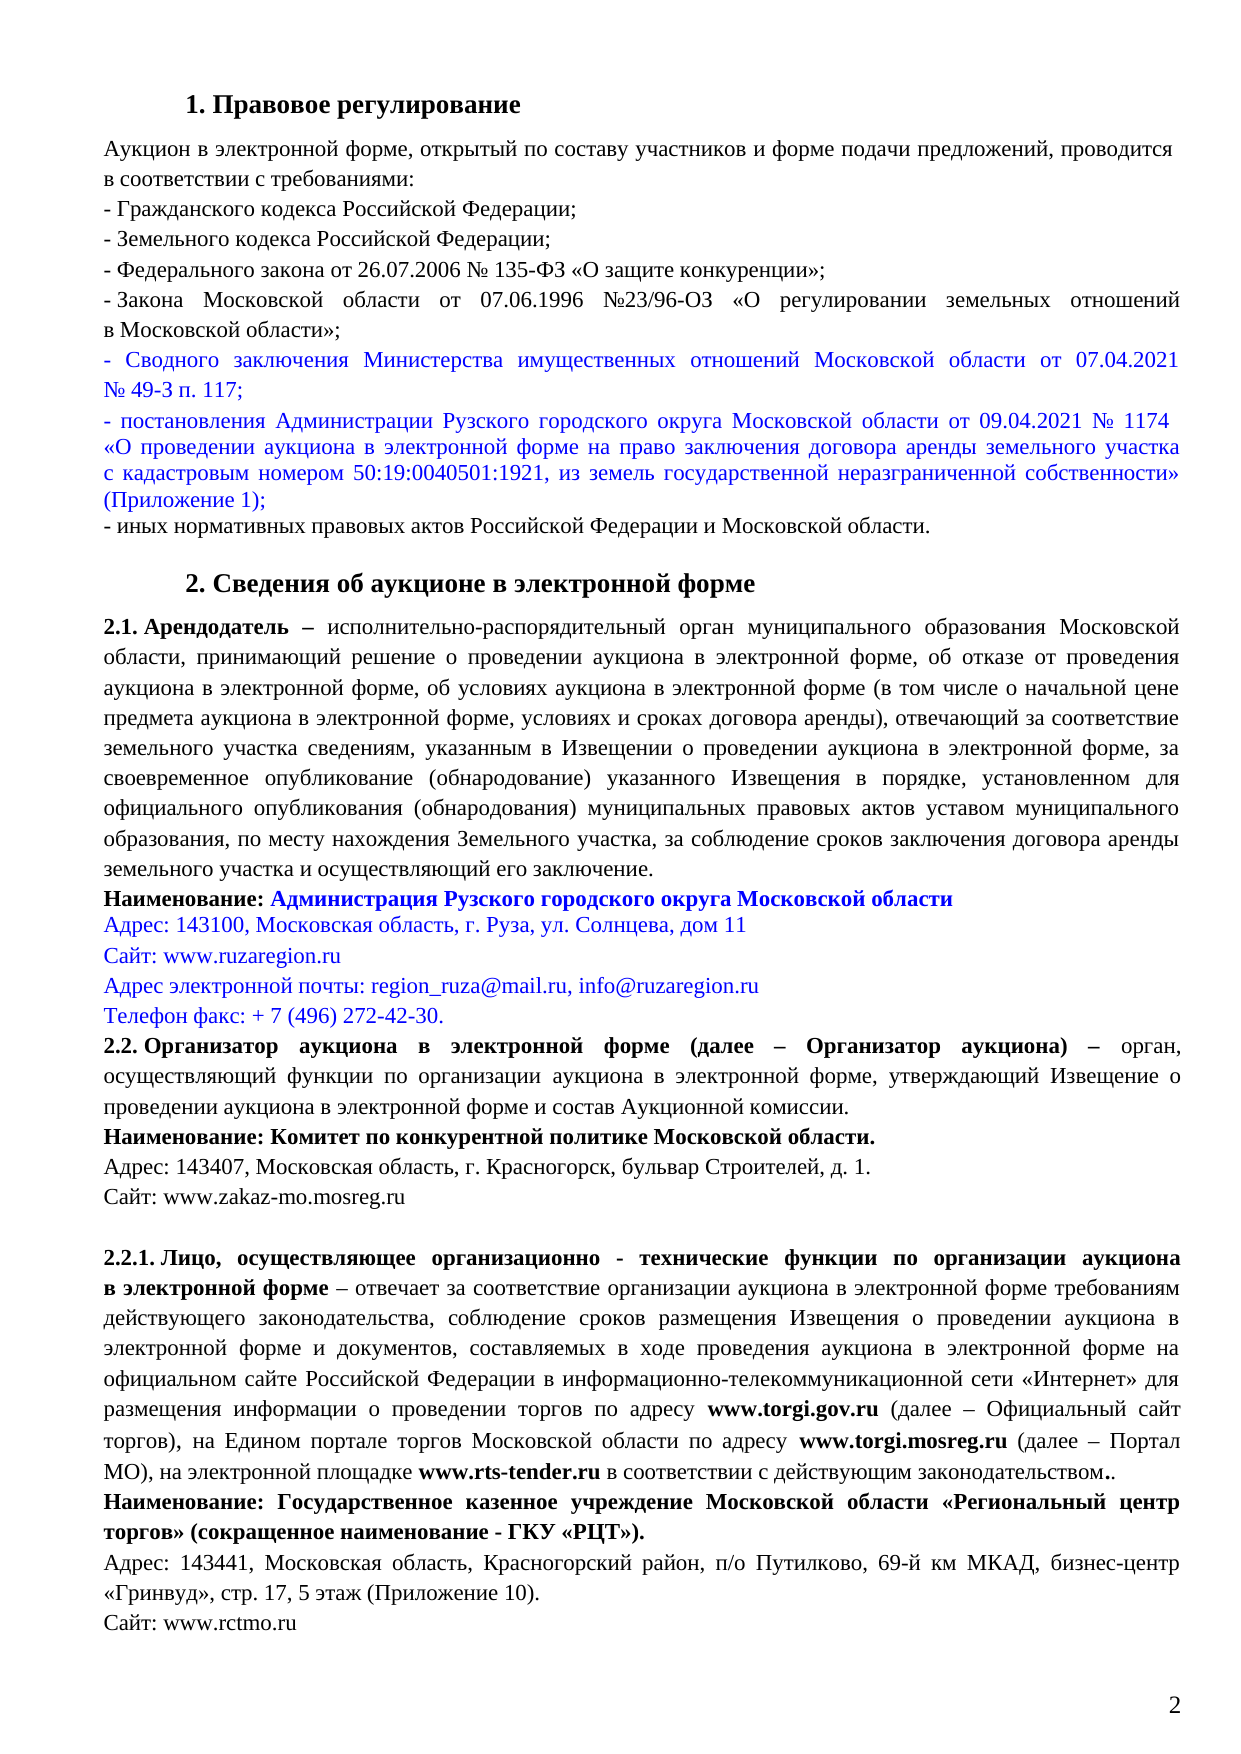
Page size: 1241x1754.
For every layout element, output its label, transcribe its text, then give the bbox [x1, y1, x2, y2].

text Наименование: Администрация Рузского городского округа Московской области [103, 885, 1181, 911]
text Сайт: www.zakaz-mo.mosreg.ru [103, 1183, 1181, 1210]
text Сайт: www.ruzaregion.ru [103, 942, 1181, 968]
text Наименование: Комитет по конкурентной политике Московской области. [103, 1123, 1181, 1149]
text Телефон факс: + 7 (496) 272-42-30. [103, 1002, 1181, 1028]
text - Земельного кодекса Российской Федерации; [103, 225, 1181, 252]
text 2.2. Организатор аукциона в электронной форме (далее – Организатор аукциона) – орган, осуществляющий функции по организации аукциона в электронной форме, утверждающий Извещение о проведении аукциона в электронной форме и состав Аукционной комиссии. [103, 1032, 1181, 1119]
text - постановления Администрации Рузского городского округа Московской области от 09.04.2021 № 1174 «О проведении аукциона в электронной форме на право заключения договора аренды земельного участка с кадастровым номером 50:19:0040501:1921, из земель государственной неразграниченной собственности» (Приложение 1); [103, 407, 1181, 512]
text Сайт: www.rctmo.ru [103, 1609, 1181, 1635]
text - Закона Московской области от 07.06.1996 №23/96-ОЗ «О регулировании земельных отношений в Московской области»; [103, 286, 1181, 342]
text Аукцион в электронной форме, открытый по составу участников и форме подачи предложений, проводится в соответствии с требованиями: [103, 135, 1181, 191]
subtitle 1. Правовое регулирование [185, 89, 1181, 120]
text Адрес электронной почты: region_ruza@mail.ru, info@ruzaregion.ru [103, 972, 1181, 998]
text Адрес: 143100, Московская область, г. Руза, ул. Солнцева, дом 11 [103, 911, 1181, 938]
text Адрес: 143441, Московская область, Красногорский район, п/о Путилково, 69-й км МКАД, бизнес-центр «Гринвуд», стр. 17, 5 этаж (Приложение 10). [103, 1549, 1181, 1605]
text 2.1. Арендодатель – исполнительно-распорядительный орган муниципального образования Московской области, принимающий решение о проведении аукциона в электронной форме, об отказе от проведения аукциона в электронной форме, об условиях аукциона в электронной форме (в том числе о начальной цене предмета аукциона в электронной форме, условиях и сроках договора аренды), отвечающий за соответствие земельного участка сведениям, указанным в Извещении о проведении аукциона в электронной форме, за своевременное опубликование (обнародование) указанного Извещения в порядке, установленном для официального опубликования (обнародования) муниципальных правовых актов уставом муниципального образования, по месту нахождения Земельного участка, за соблюдение сроков заключения договора аренды земельного участка и осуществляющий его заключение. [103, 613, 1181, 881]
subtitle 2. Сведения об аукционе в электронной форме [185, 567, 1181, 598]
text Адрес: 143407, Московская область, г. Красногорск, бульвар Строителей, д. 1. [103, 1153, 1181, 1179]
text Наименование: Государственное казенное учреждение Московской области «Региональный центр торгов» (сокращенное наименование - ГКУ «РЦТ»). [103, 1488, 1181, 1545]
text - иных нормативных правовых актов Российской Федерации и Московской области. [103, 512, 1181, 538]
text - Федерального закона от 26.07.2006 № 135-ФЗ «О защите конкуренции»; [103, 256, 1181, 282]
text - Сводного заключения Министерства имущественных отношений Московской области от 07.04.2021 № 49-З п. 117; [103, 346, 1181, 403]
text 2.2.1. Лицо, осуществляющее организационно - технические функции по организации аукциона в электронной форме – отвечает за соответствие организации аукциона в электронной форме требованиям действующего законодательства, соблюдение сроков размещения Извещения о проведении аукциона в электронной форме и документов, составляемых в ходе проведения аукциона в электронной форме на официальном сайте Российской Федерации в информационно-телекоммуникационной сети «Интернет» для размещения информации о проведении торгов по адресу www.torgi.gov.ru (далее – Официальный сайт торгов), на Едином портале торгов Московской области по адресу www.torgi.mosreg.ru (далее – Портал МО), на электронной площадке www.rts-tender.ru в соответствии с действующим законодательством.. [103, 1244, 1181, 1484]
text - Гражданского кодекса Российской Федерации; [103, 195, 1181, 222]
